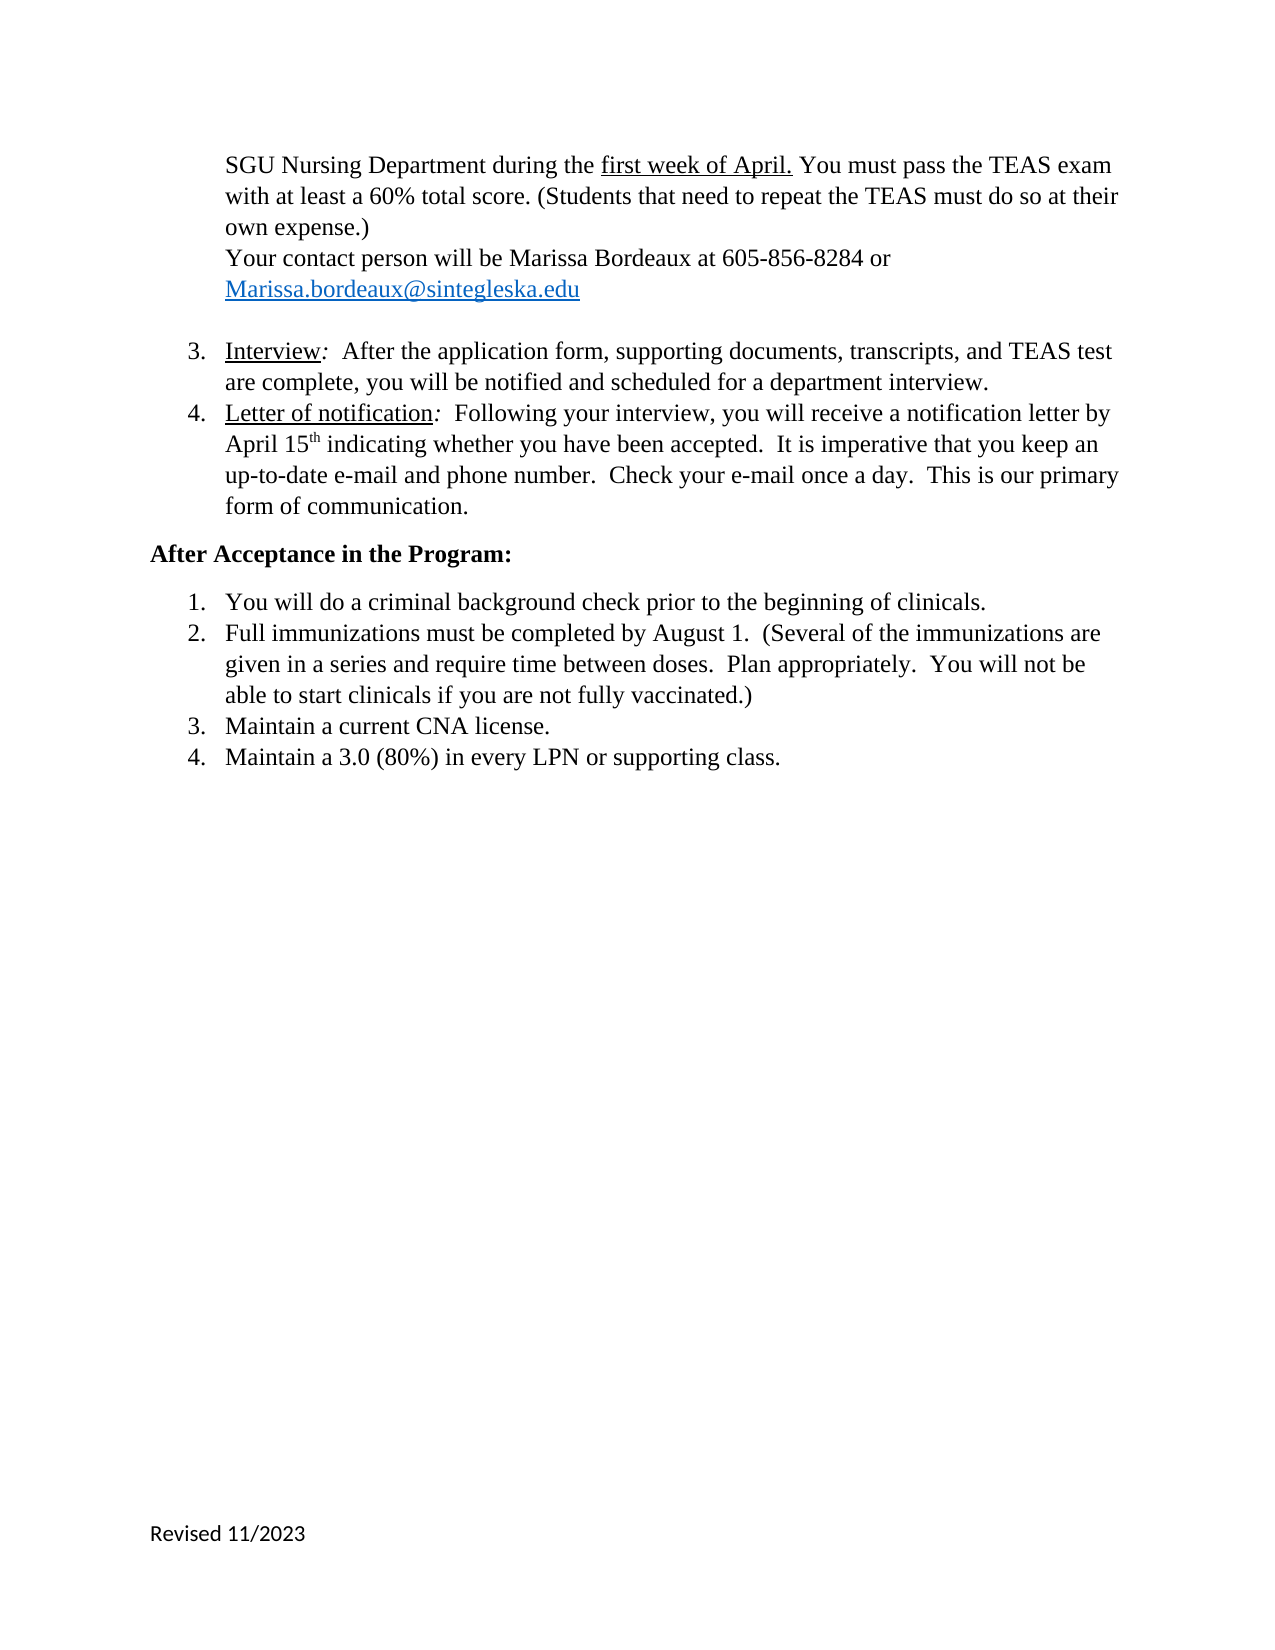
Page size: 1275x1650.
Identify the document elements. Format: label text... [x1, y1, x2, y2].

list Full immunizations must be completed by August 1. (Several of the immunizations are given in a series and require time between doses. Plan appropriately. You will not be able to start clinicals if you are not fully vaccinated.) [187, 618, 1125, 709]
list Your contact person will be Marissa Bordeaux at 605-856-8284 or Marissa.bordeaux@sintegleska.edu [225, 243, 1125, 303]
list Maintain a 3.0 (80%) in every LPN or supporting class. [187, 742, 1125, 771]
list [187, 150, 1125, 241]
list You will do a criminal background check prior to the beginning of clinicals. [187, 587, 1125, 616]
list Letter of notification: Following your interview, you will receive a notification letter by April 15th indicating whether you have been accepted. It is imperative that you keep an up-to-date e-mail and phone number. Check your e-mail once a day. This is our primary form of communication. [187, 398, 1125, 520]
text After Acceptance in the Program: [150, 539, 1125, 568]
list Interview: After the application form, supporting documents, transcripts, and TEAS test are complete, you will be notified and scheduled for a department interview. [187, 336, 1125, 396]
list Maintain a current CNA license. [187, 711, 1125, 740]
